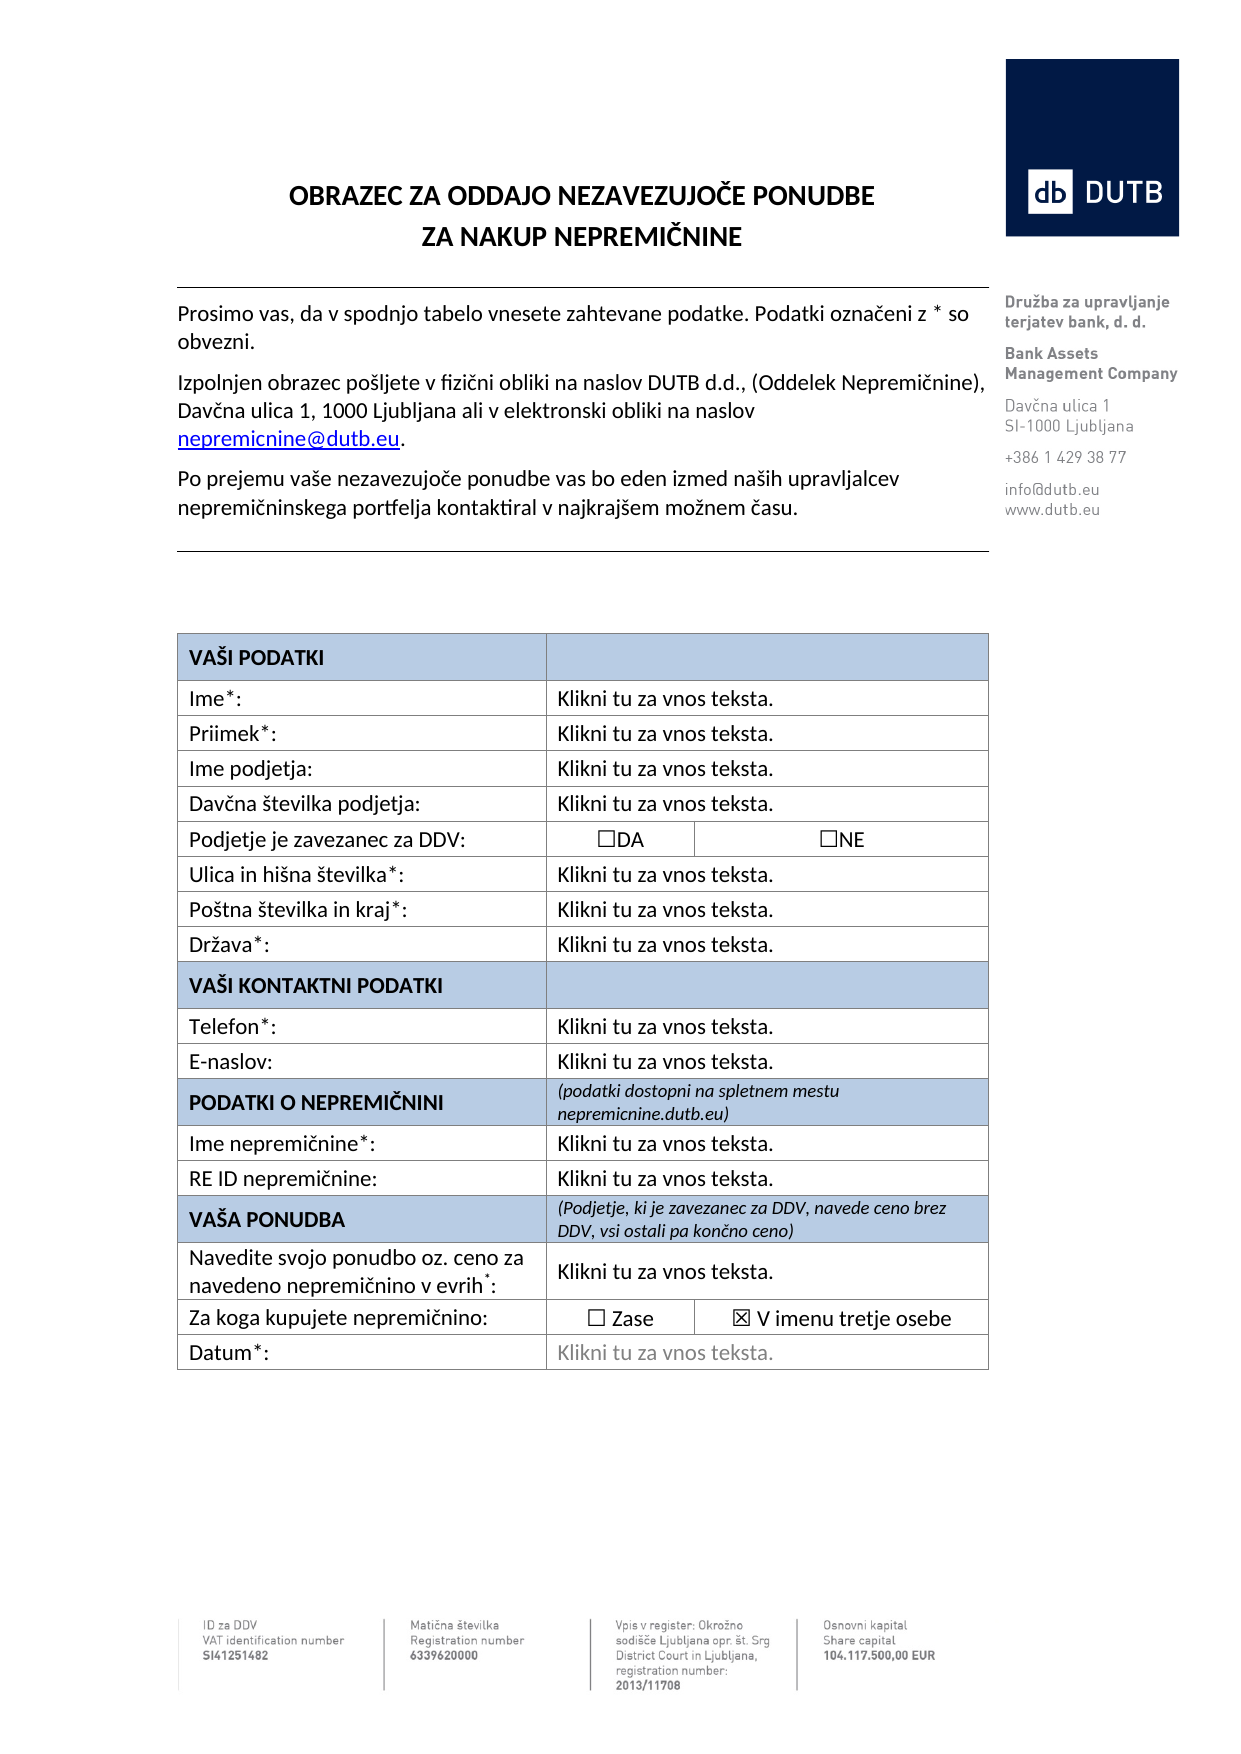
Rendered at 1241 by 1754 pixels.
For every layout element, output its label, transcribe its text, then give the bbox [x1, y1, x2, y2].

table_cell Ime*: [178, 681, 546, 715]
text Prosimo vas, da v spodnjo tabelo vnesete zahtevane podatke. Podatki označeni z * so obvezni. [177, 299, 989, 356]
table_cell PODATKI O NEPREMIČNINI [178, 1079, 546, 1125]
table_cell V imenu tretje osebe [695, 1300, 988, 1334]
table_cell DA [547, 822, 694, 856]
table_cell Priimek*: [178, 716, 546, 750]
table_cell RE ID nepremičnine: [178, 1161, 546, 1195]
table_cell Za koga kupujete nepremičnino: [178, 1300, 546, 1334]
table_cell VAŠI KONTAKTNI PODATKI [178, 962, 546, 1008]
table_cell Zase [547, 1300, 694, 1334]
picture [1004, 59, 1179, 518]
table_cell E-naslov: [178, 1044, 546, 1078]
text Izpolnjen obrazec pošljete v fizični obliki na naslov DUTB d.d., (Oddelek Nepremičnine), Davčna ulica 1, 1000 Ljubljana ali v elektronski obliki na naslov nepremicnine@dutb.eu. [177, 368, 989, 452]
table_cell Ulica in hišna številka*: [178, 857, 546, 891]
table_cell (Podjetje, ki je zavezanec za DDV, navede ceno brez DDV, vsi ostali pa končno ceno) [547, 1196, 988, 1242]
table_cell Poštna številka in kraj*: [178, 892, 546, 926]
table_cell (podatki dostopni na spletnem mestu nepremicnine.dutb.eu) [547, 1079, 988, 1125]
table_cell Telefon*: [178, 1009, 546, 1043]
table_header VAŠI PODATKI [178, 634, 546, 680]
table_cell Ime podjetja: [178, 751, 546, 786]
table_cell Država*: [178, 927, 546, 961]
table_cell Navedite svojo ponudbo oz. ceno za navedeno nepremičnino v evrih*: [178, 1243, 546, 1299]
text ZA NAKUP NEPREMIČNINE [177, 218, 989, 254]
table_cell Datum*: [178, 1335, 546, 1369]
table_cell NE [695, 822, 988, 856]
table_cell Davčna številka podjetja: [178, 787, 546, 821]
table_cell [547, 962, 988, 1008]
table_cell Podjetje je zavezanec za DDV: [178, 822, 546, 856]
table_cell Ime nepremičnine*: [178, 1126, 546, 1160]
table_cell VAŠA PONUDBA [178, 1196, 546, 1242]
text Po prejemu vaše nezavezujoče ponudbe vas bo eden izmed naših upravljalcev nepremičninskega portfelja kontaktiral v najkrajšem možnem času. [177, 464, 989, 551]
picture [177, 1612, 998, 1701]
text OBRAZEC ZA ODDAJO NEZAVEZUJOČE PONUDBE [177, 177, 989, 213]
table_header [547, 634, 988, 680]
